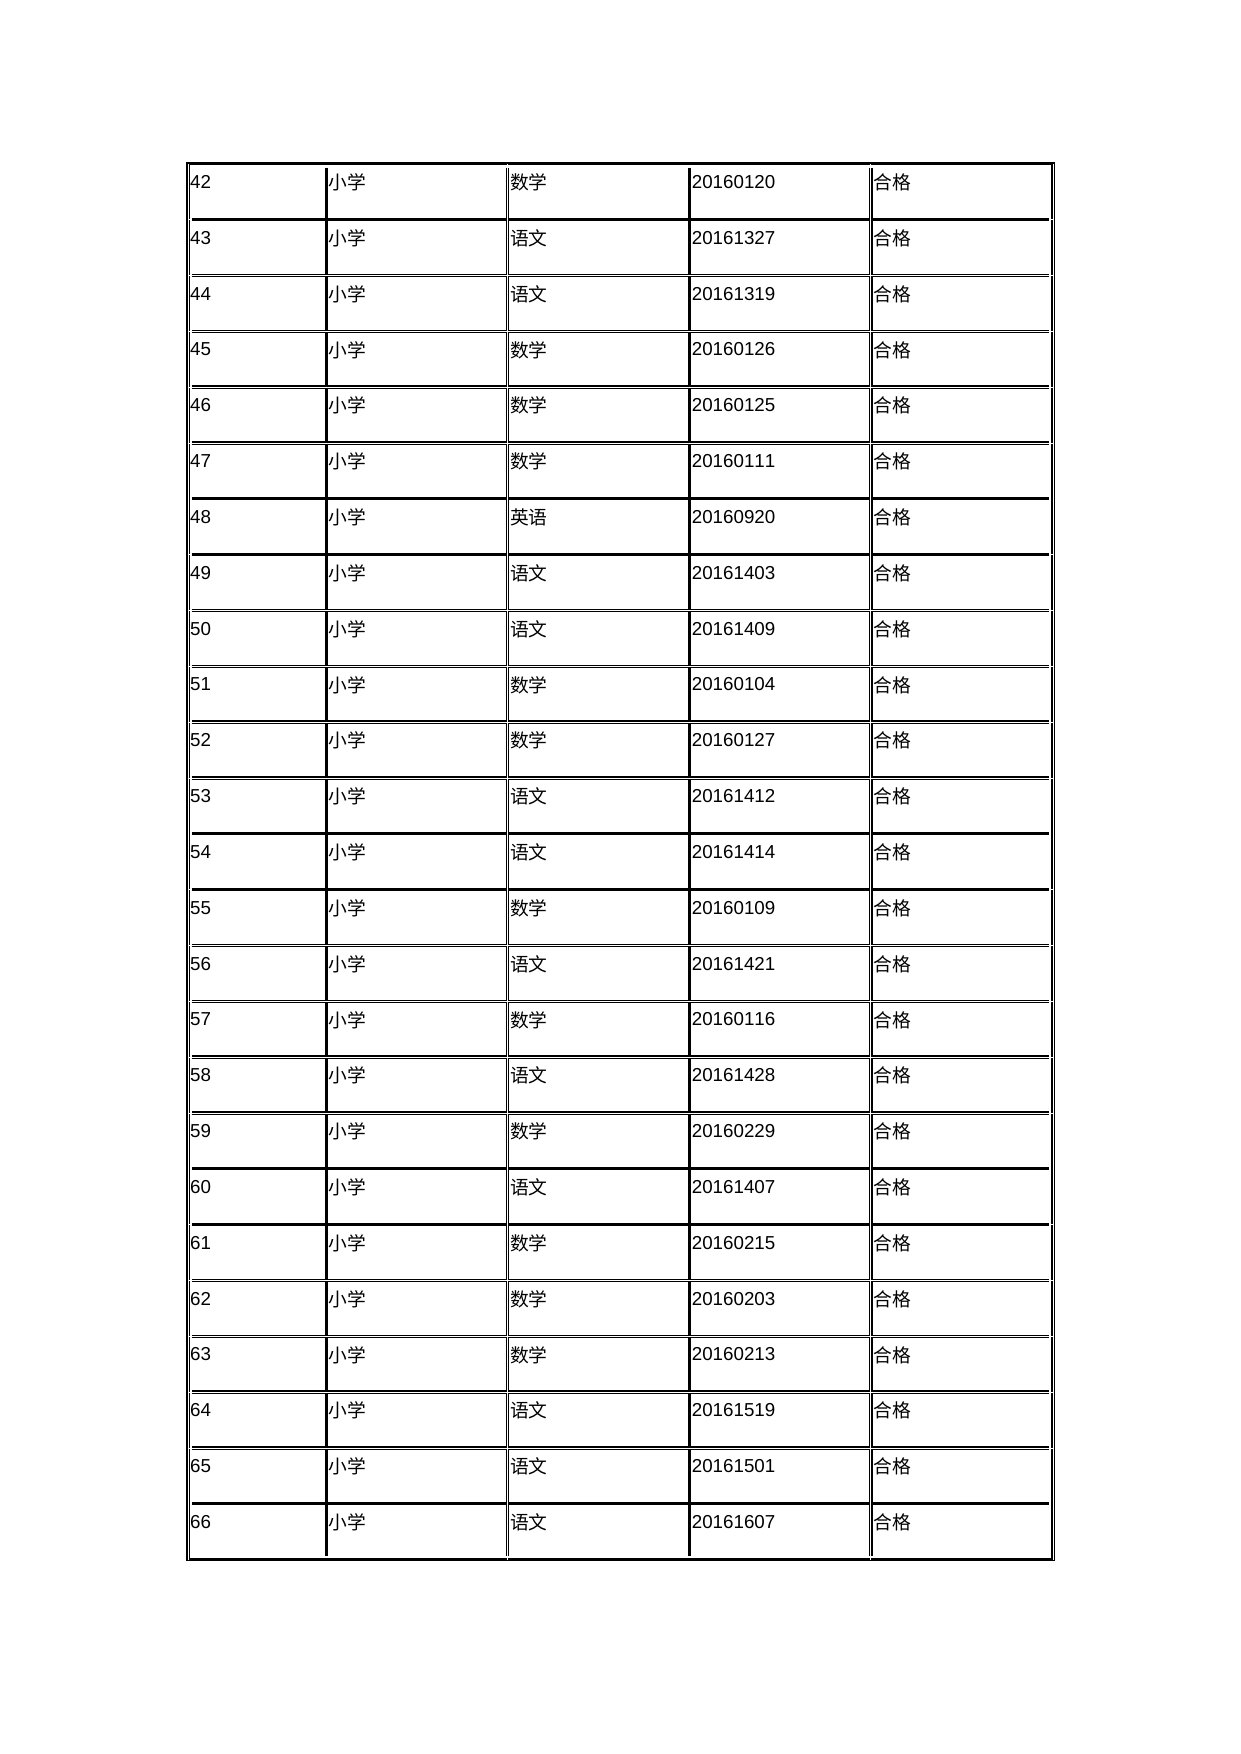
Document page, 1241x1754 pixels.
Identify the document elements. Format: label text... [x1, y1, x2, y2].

table_cell 20160920 [691, 500, 869, 553]
table_cell 合格 [871, 1502, 1051, 1558]
table_cell 20160126 [691, 333, 869, 385]
table_cell 合格 [873, 1055, 1052, 1111]
table_cell 20161414 [691, 835, 869, 888]
table_cell 合格 [873, 1335, 1052, 1390]
table_cell 20161428 [691, 1059, 869, 1111]
table_cell 语文 [509, 221, 688, 274]
table_cell 数学 [509, 1003, 688, 1055]
table_cell 60 [190, 1167, 325, 1223]
table_cell 合格 [873, 1000, 1052, 1055]
table_cell 53 [190, 776, 325, 832]
table_cell 20160116 [691, 1003, 869, 1055]
table_cell 52 [190, 720, 325, 776]
table_cell 小学 [328, 277, 506, 329]
table_cell 数学 [509, 724, 688, 776]
table_cell 54 [190, 832, 325, 888]
table_cell 20161412 [691, 780, 869, 832]
table_cell 数学 [509, 445, 688, 497]
table_cell 语文 [509, 277, 688, 329]
table_cell 小学 [328, 612, 506, 664]
table_cell 合格 [873, 1223, 1053, 1279]
table_cell 合格 [873, 330, 1052, 385]
table_cell 小学 [328, 1282, 506, 1334]
table_cell 合格 [873, 385, 1052, 441]
table_cell 66 [190, 1502, 326, 1558]
table_cell 小学 [328, 221, 506, 274]
table_cell 64 [190, 1390, 325, 1446]
table_cell 数学 [509, 1226, 688, 1279]
table_cell 小学 [326, 1505, 508, 1558]
table_cell 小学 [328, 947, 506, 999]
table_cell 43 [188, 218, 325, 274]
table_cell 20160125 [691, 389, 869, 441]
table_cell 语文 [509, 780, 688, 832]
table_cell 小学 [328, 556, 506, 609]
table_cell 数学 [509, 668, 688, 720]
table_cell 语文 [509, 1059, 688, 1111]
table_cell 65 [190, 1446, 325, 1502]
table_cell 小学 [328, 1115, 506, 1167]
table_cell 20160104 [691, 668, 869, 720]
table_cell 小学 [328, 1003, 506, 1055]
table_cell 数学 [509, 1115, 688, 1167]
table_cell 合格 [871, 1279, 1053, 1334]
table_cell 61 [188, 1223, 325, 1279]
table_cell 合格 [871, 609, 1053, 664]
table_cell 合格 [871, 165, 1051, 218]
table_cell 小学 [328, 1170, 506, 1223]
table_cell 20161403 [691, 556, 869, 609]
table_cell 小学 [328, 835, 506, 888]
table_cell 小学 [328, 1226, 506, 1279]
table_cell 语文 [508, 1505, 689, 1558]
table_cell 小学 [328, 891, 506, 944]
table_cell 合格 [873, 497, 1051, 553]
table_cell 20161501 [691, 1450, 869, 1502]
table_cell 20161407 [691, 1170, 869, 1223]
table_cell 20161327 [691, 221, 869, 274]
table_cell 46 [190, 385, 325, 441]
table_cell 57 [190, 1000, 325, 1055]
table_cell 51 [190, 665, 325, 720]
table_cell 59 [190, 1111, 325, 1167]
table_cell 合格 [873, 832, 1051, 888]
table_cell 47 [190, 441, 325, 497]
table_cell 20160213 [691, 1338, 869, 1390]
table_cell 20161319 [691, 277, 869, 329]
table_cell 语文 [509, 1170, 688, 1223]
table_cell 合格 [873, 720, 1052, 776]
table_cell 44 [188, 274, 326, 329]
table_cell 合格 [873, 1167, 1051, 1223]
table_cell 20161519 [691, 1394, 869, 1446]
table_cell 英语 [509, 500, 688, 553]
table_cell 小学 [328, 1338, 506, 1390]
table_cell 数学 [509, 333, 688, 385]
table_cell 数学 [509, 891, 688, 944]
table_cell 语文 [509, 1450, 688, 1502]
table_cell 语文 [509, 1394, 688, 1446]
table_cell 数学 [508, 165, 689, 218]
table_cell 小学 [328, 780, 506, 832]
table_cell 49 [188, 553, 325, 609]
table_cell 小学 [328, 1450, 506, 1502]
table_cell 语文 [509, 612, 688, 664]
table_cell 62 [188, 1279, 326, 1334]
table_cell 小学 [328, 389, 506, 441]
table_cell 50 [188, 609, 326, 664]
table_cell 56 [188, 944, 326, 999]
table_cell 小学 [328, 724, 506, 776]
table_cell 20161409 [691, 612, 869, 664]
table_cell 小学 [328, 1394, 506, 1446]
table_cell 20160229 [691, 1115, 869, 1167]
table_cell 合格 [873, 218, 1053, 274]
table_cell 合格 [871, 944, 1053, 999]
table_cell 语文 [509, 835, 688, 888]
table_cell 58 [190, 1055, 325, 1111]
table_cell 20160120 [689, 164, 871, 218]
table_cell 20160215 [691, 1226, 869, 1279]
table_cell 63 [190, 1335, 325, 1390]
table_cell 合格 [873, 888, 1053, 944]
table_cell 语文 [509, 947, 688, 999]
table_cell 数学 [509, 389, 688, 441]
table_cell 数学 [509, 1338, 688, 1390]
table_cell 合格 [873, 1390, 1052, 1446]
table_cell 合格 [873, 776, 1052, 832]
table_cell 小学 [328, 1059, 506, 1111]
table_cell 合格 [873, 1446, 1052, 1502]
table_cell 20161421 [691, 947, 869, 999]
table_cell 小学 [328, 500, 506, 553]
table_cell 20161607 [689, 1502, 871, 1558]
table_cell 20160109 [691, 891, 869, 944]
table_cell 20160127 [691, 724, 869, 776]
table_cell 45 [190, 330, 325, 385]
table_cell 小学 [326, 165, 508, 218]
table_cell 小学 [328, 333, 506, 385]
table_cell 48 [190, 497, 325, 553]
table_cell 语文 [509, 556, 688, 609]
table_cell 合格 [873, 1111, 1052, 1167]
table_cell 合格 [871, 274, 1053, 329]
table_cell 55 [188, 888, 325, 944]
table_cell 小学 [328, 445, 506, 497]
table_cell 合格 [873, 665, 1052, 720]
table_cell 数学 [509, 1282, 688, 1334]
table_cell 小学 [328, 668, 506, 720]
table_cell 20160203 [691, 1282, 869, 1334]
table_cell 合格 [873, 441, 1052, 497]
table_cell 42 [190, 165, 326, 218]
table_cell 20160111 [691, 445, 869, 497]
table_cell 合格 [873, 553, 1053, 609]
